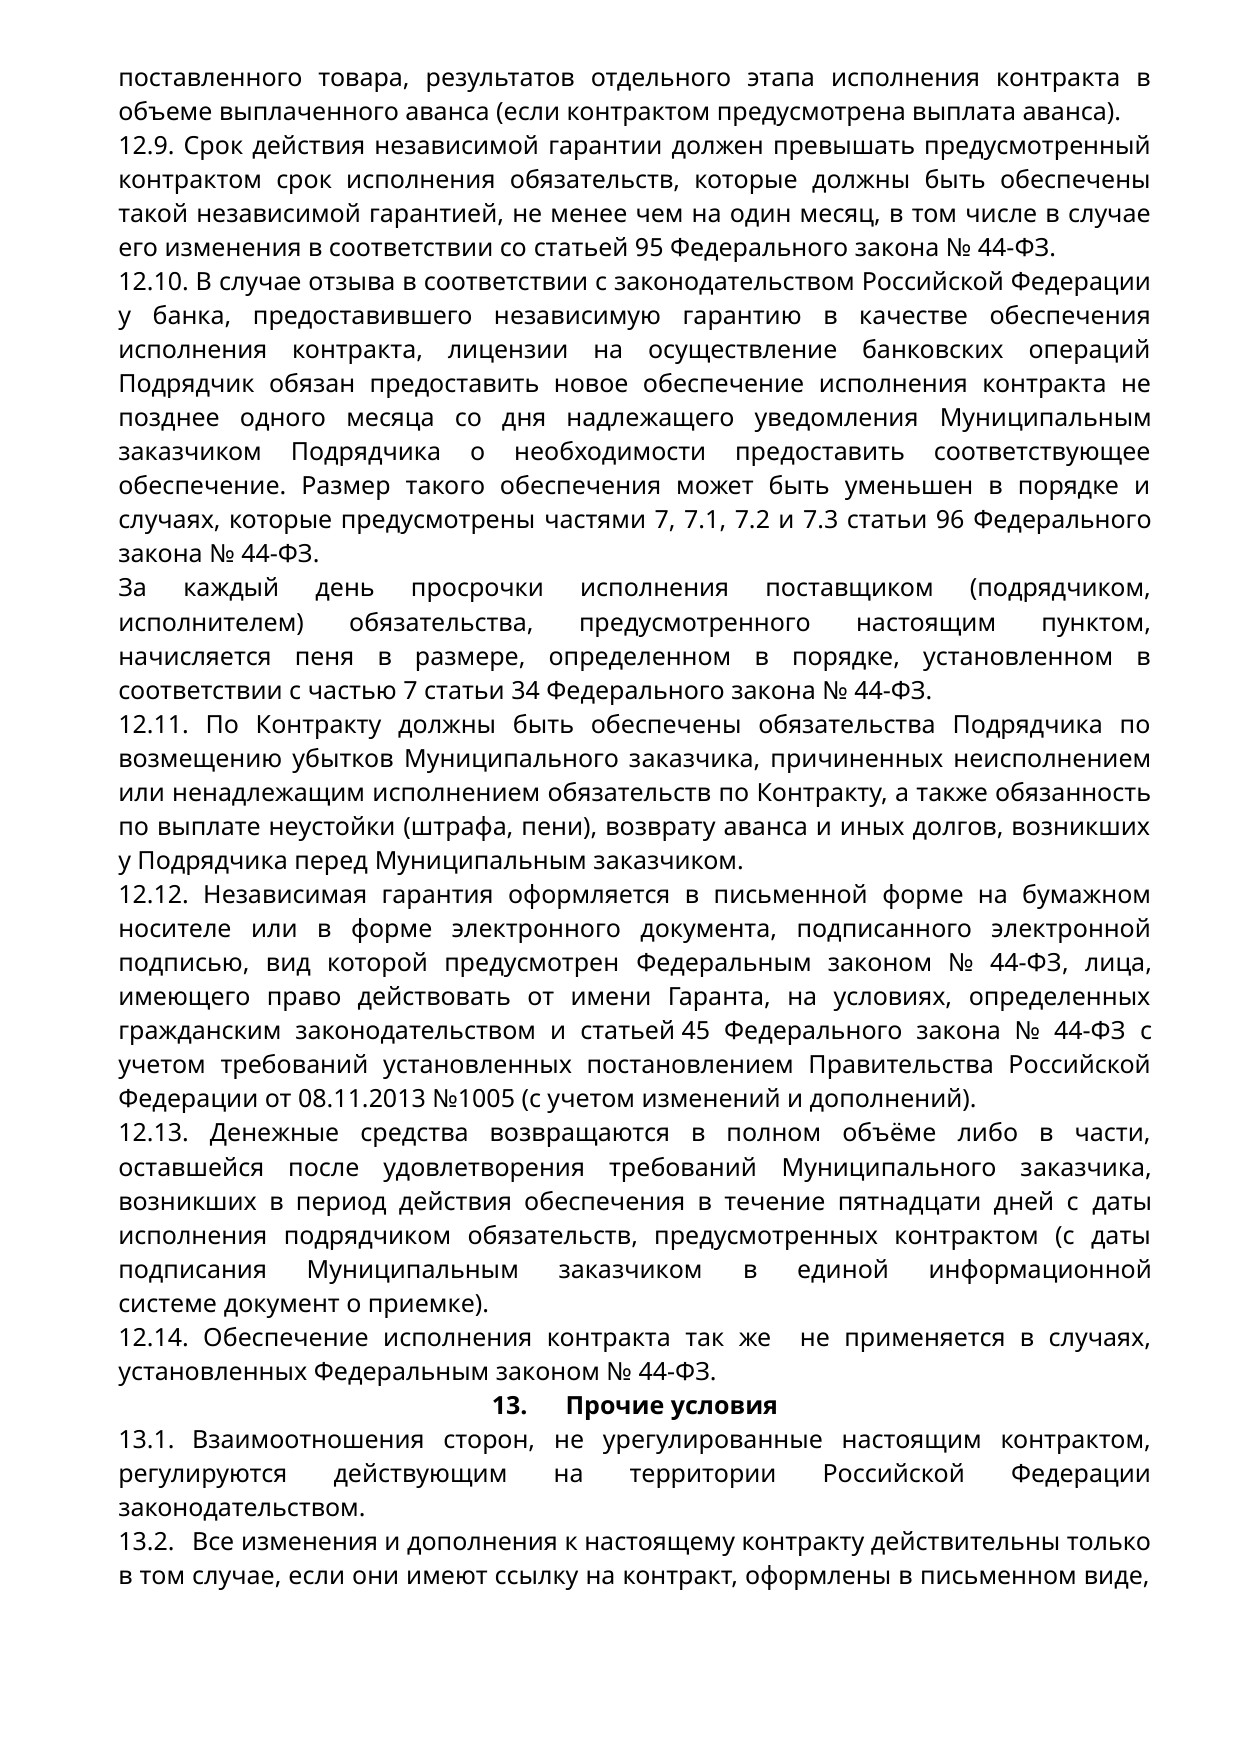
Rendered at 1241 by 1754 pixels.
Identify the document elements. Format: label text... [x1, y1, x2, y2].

list Прочие условия [118, 1388, 1152, 1422]
text 12.10. В случае отзыва в соответствии с законодательством Российской Федерации у банка, предоставившего независимую гарантию в качестве обеспечения исполнения контракта, лицензии на осуществление банковских операций Подрядчик обязан предоставить новое обеспечение исполнения контракта не позднее одного месяца со дня надлежащего уведомления Муниципальным заказчиком Подрядчика о необходимости предоставить соответствующее обеспечение. Размер такого обеспечения может быть уменьшен в порядке и случаях, которые предусмотрены частями 7, 7.1, 7.2 и 7.3 статьи 96 Федерального закона № 44-ФЗ. [118, 263, 1152, 570]
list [118, 1524, 1152, 1592]
text 12.14. Обеспечение исполнения контракта так же не применяется в случаях, установленных Федеральным законом № 44-ФЗ. [118, 1319, 1152, 1388]
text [118, 59, 1152, 127]
text За каждый день просрочки исполнения поставщиком (подрядчиком, исполнителем) обязательства, предусмотренного настоящим пунктом, начисляется пеня в размере, определенном в порядке, установленном в соответствии с частью 7 статьи 34 Федерального закона № 44-ФЗ. [118, 570, 1152, 706]
text 12.11. По Контракту должны быть обеспечены обязательства Подрядчика по возмещению убытков Муниципального заказчика, причиненных неисполнением или ненадлежащим исполнением обязательств по Контракту, а также обязанность по выплате неустойки (штрафа, пени), возврату аванса и иных долгов, возникших у Подрядчика перед Муниципальным заказчиком. [118, 706, 1152, 877]
text 12.13. Денежные средства возвращаются в полном объёме либо в части, оставшейся после удовлетворения требований Муниципального заказчика, возникших в период действия обеспечения в течение пятнадцати дней с даты исполнения подрядчиком обязательств, предусмотренных контрактом (с даты подписания Муниципальным заказчиком в единой информационной системе документ о приемке). [118, 1115, 1152, 1319]
list Взаимоотношения сторон, не урегулированные настоящим контрактом, регулируются действующим на территории Российской Федерации законодательством. [118, 1422, 1152, 1524]
text 12.12. Независимая гарантия оформляется в письменной форме на бумажном носителе или в форме электронного документа, подписанного электронной подписью, вид которой предусмотрен Федеральным законом № 44-ФЗ, лица, имеющего право действовать от имени Гаранта, на условиях, определенных гражданским законодательством и статьей 45 Федерального закона № 44-ФЗ с учетом требований установленных постановлением Правительства Российской Федерации от 08.11.2013 №1005 (с учетом изменений и дополнений). [118, 877, 1152, 1115]
text 12.9. Срок действия независимой гарантии должен превышать предусмотренный контрактом срок исполнения обязательств, которые должны быть обеспечены такой независимой гарантией, не менее чем на один месяц, в том числе в случае его изменения в соответствии со статьей 95 Федерального закона № 44-ФЗ. [118, 127, 1152, 263]
